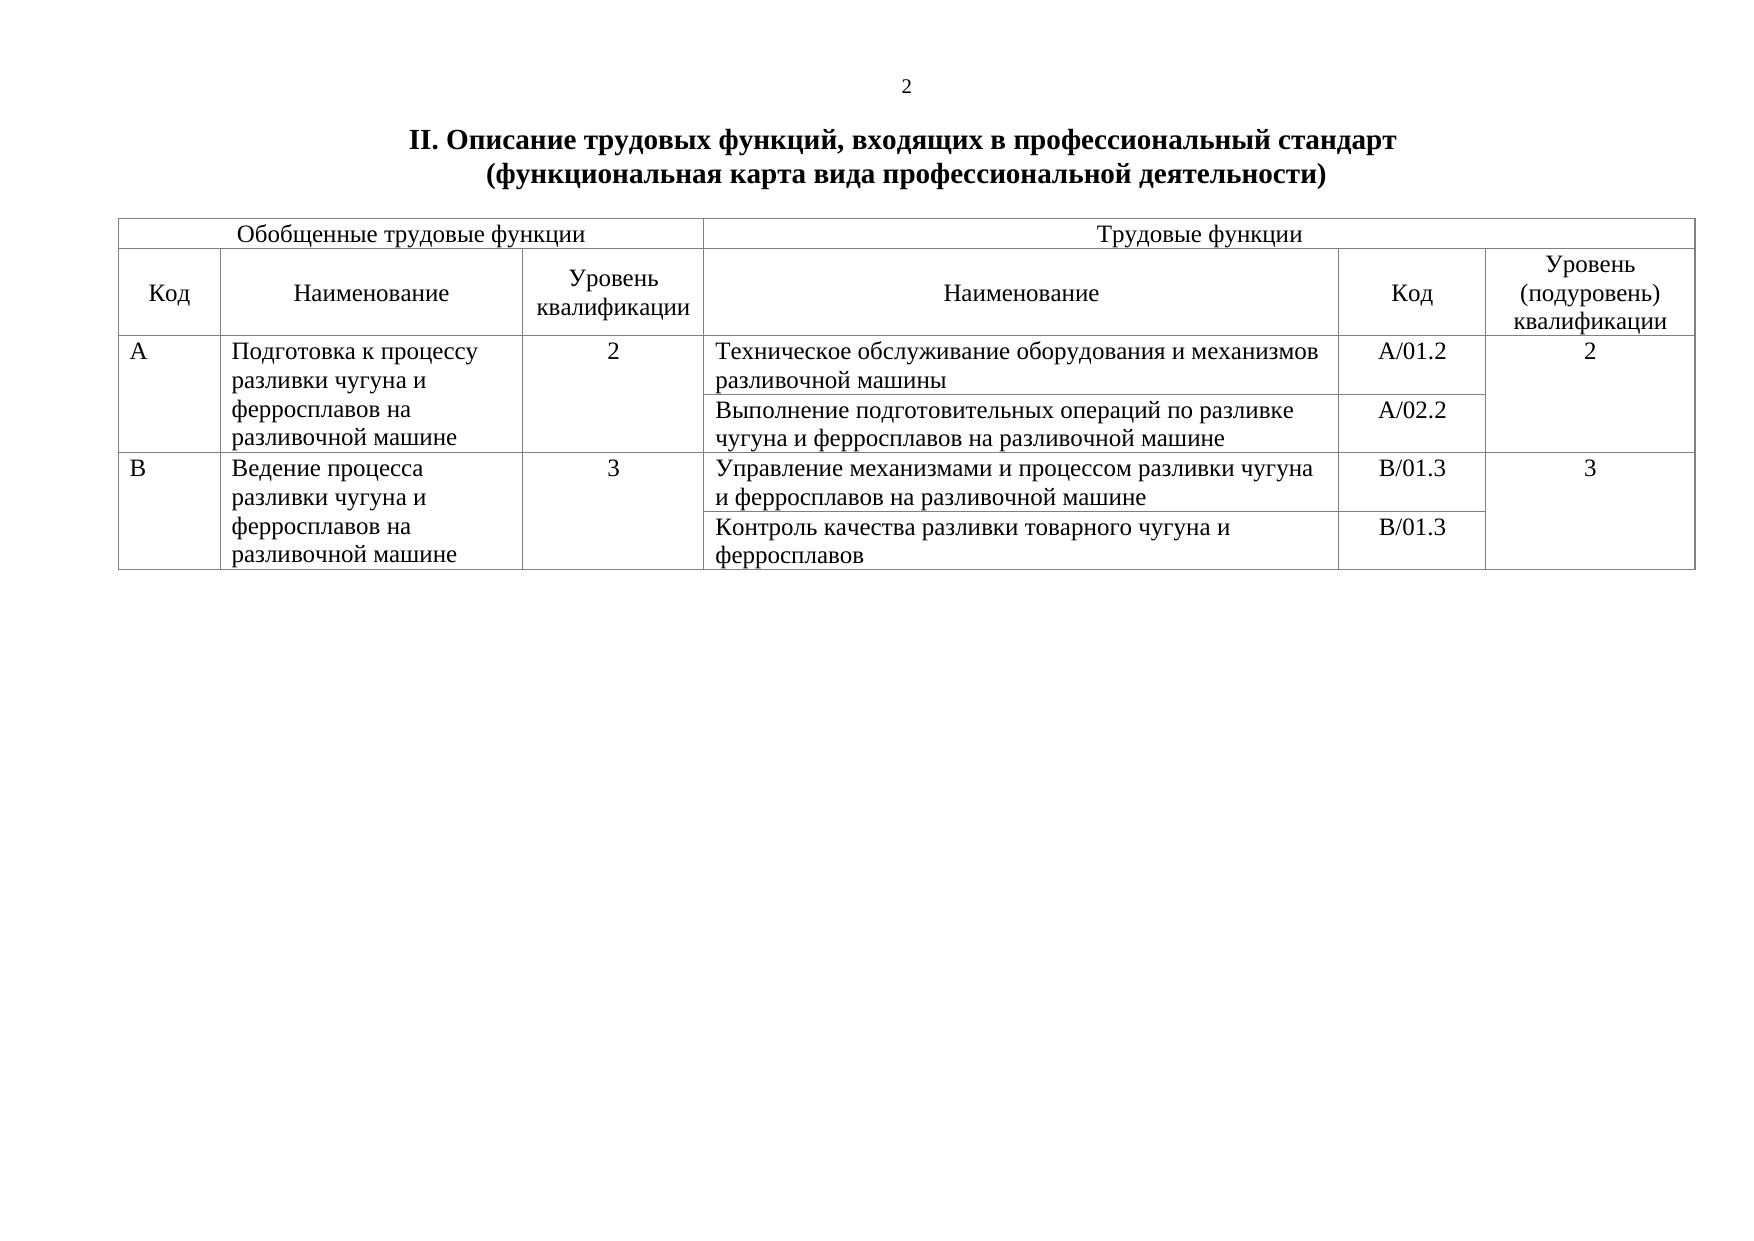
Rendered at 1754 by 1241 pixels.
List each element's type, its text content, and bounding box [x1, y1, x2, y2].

table_header Трудовые функции [704, 219, 1694, 248]
table_cell 3 [1486, 453, 1694, 569]
table_cell Уровень квалификации [523, 249, 703, 335]
table_cell Уровень (подуровень) квалификации [1486, 249, 1694, 335]
table_cell Управление механизмами и процессом разливки чугуна и ферросплавов на разливочной машине [704, 453, 1338, 511]
table_cell Ведение процесса разливки чугуна и ферросплавов на разливочной машине [221, 453, 522, 569]
table_cell Выполнение подготовительных операций по разливке чугуна и ферросплавов на разливочной машине [704, 395, 1338, 452]
table_cell Подготовка к процессу разливки чугуна и ферросплавов на разливочной машине [221, 336, 522, 452]
table_cell B/01.3 [1339, 453, 1485, 511]
subtitle II. Описание трудовых функций, входящих в профессиональный стандарт (функциональная карта вида профессиональной деятельности) [118, 122, 1695, 189]
table_cell A/01.2 [1339, 336, 1485, 394]
table_cell B/01.3 [1339, 512, 1485, 569]
table_cell Наименование [704, 249, 1338, 335]
table_cell 2 [523, 336, 703, 452]
table_cell Код [119, 249, 220, 335]
table_cell Контроль качества разливки товарного чугуна и ферросплавов [704, 512, 1338, 569]
table_cell Техническое обслуживание оборудования и механизмов разливочной машины [704, 336, 1338, 394]
table_cell Код [1339, 249, 1485, 335]
table_header Обобщенные трудовые функции [119, 219, 703, 248]
table_cell 2 [1486, 336, 1694, 452]
table_cell Наименование [221, 249, 522, 335]
table_cell A/02.2 [1339, 395, 1485, 452]
table_cell А [119, 336, 220, 452]
table_cell В [119, 453, 220, 569]
table_cell 3 [523, 453, 703, 569]
